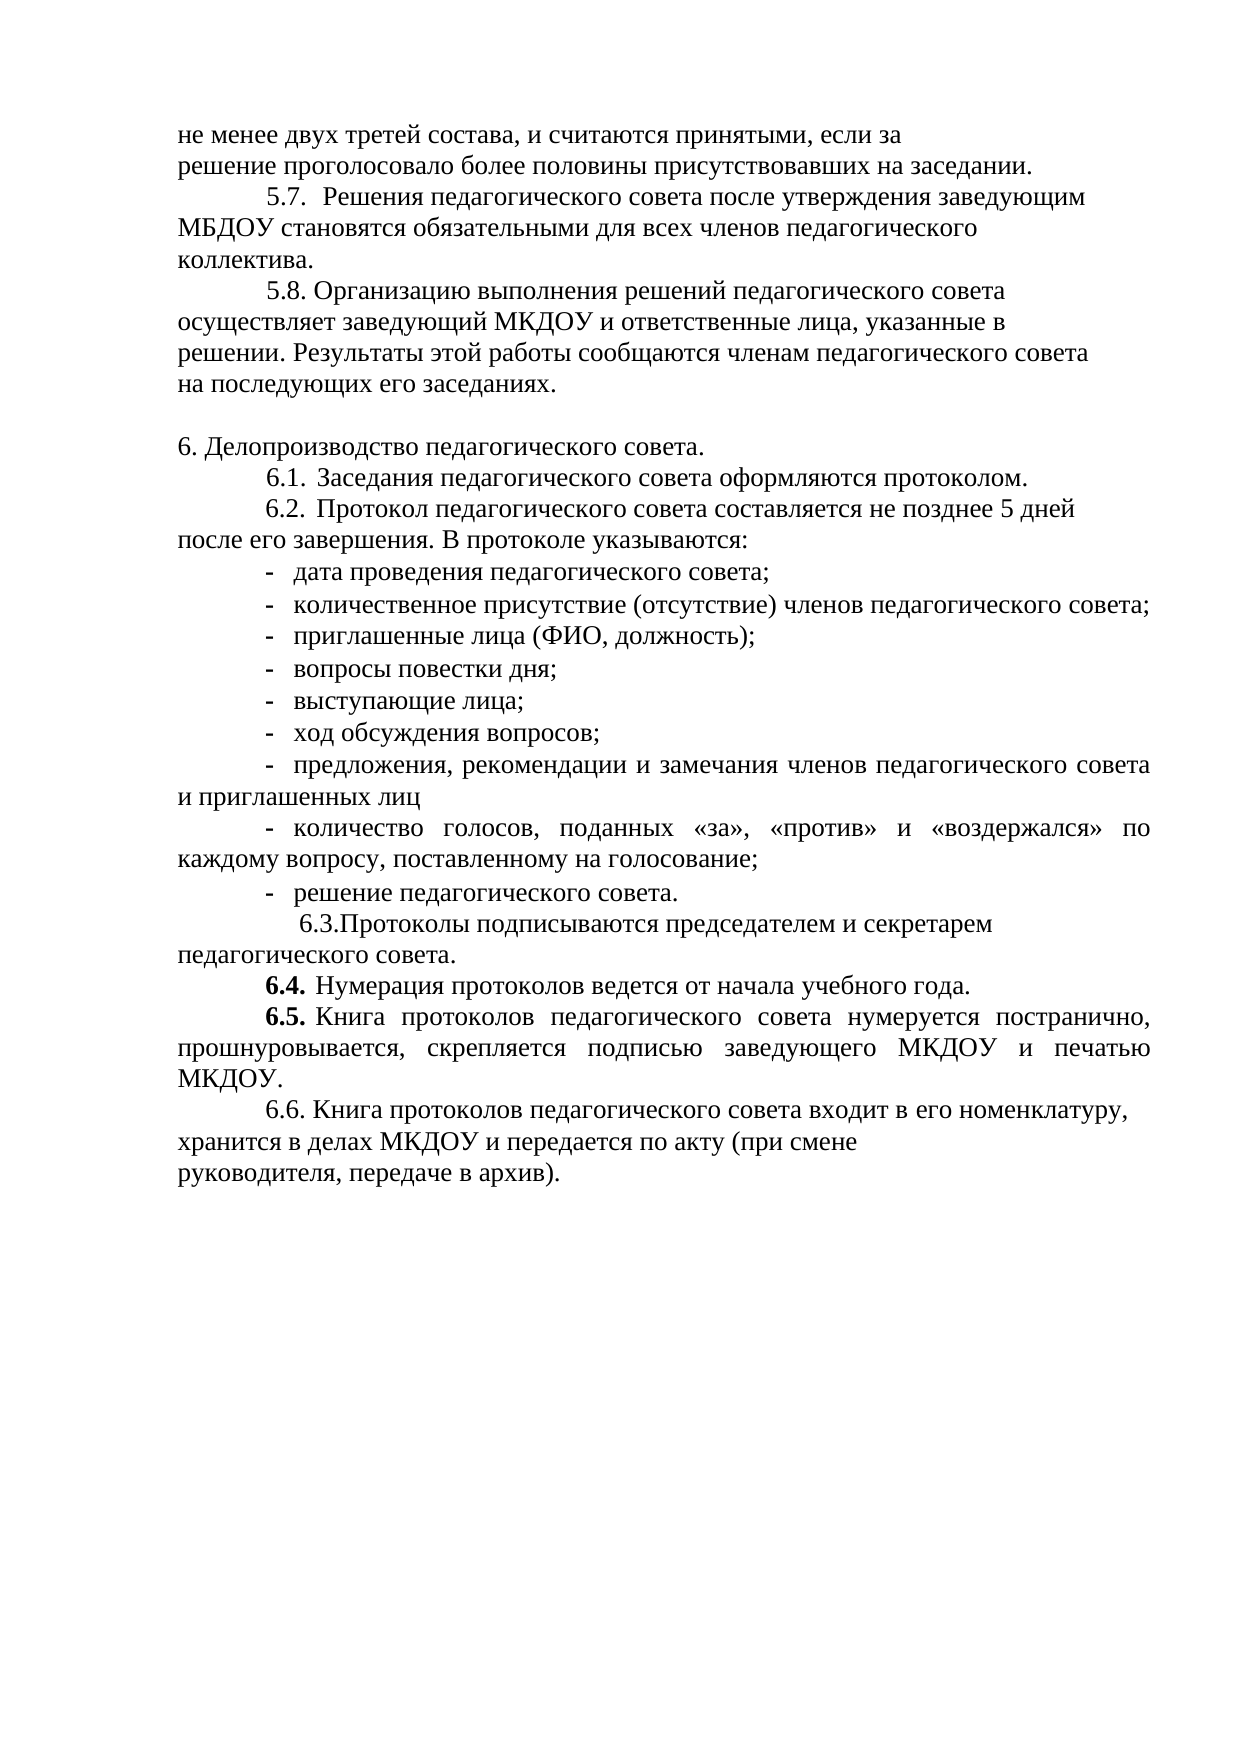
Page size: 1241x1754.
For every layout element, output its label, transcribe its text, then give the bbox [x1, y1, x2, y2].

list предложения, рекомендации и замечания членов педагогического совета и приглашенных лиц [177, 748, 1152, 811]
list дата проведения педагогического совета; [265, 555, 1152, 586]
list приглашенные лица (ФИО, должность); [265, 619, 1152, 650]
list количественное присутствие (отсутствие) членов педагогического совета; [265, 588, 1152, 619]
list количество голосов, поданных «за», «против» и «воздержался» по каждому вопросу, поставленному на голосование; [177, 811, 1152, 874]
list Нумерация протоколов ведется от начала учебного года. [265, 969, 1152, 1000]
text 5.8. Организацию выполнения решений педагогического совета осуществляет заведующий МКДОУ и ответственные лица, указанные в решении. Результаты этой работы сообщаются членам педагогического совета на последующих его заседаниях. [177, 274, 1152, 398]
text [177, 118, 1152, 180]
text 6.1. Заседания педагогического совета оформляются протоколом. [266, 461, 1152, 492]
list выступающие лица; [265, 684, 1152, 715]
list Книга протоколов педагогического совета нумеруется постранично, прошнуровывается, скрепляется подписью заведующего МКДОУ и печатью МКДОУ. [177, 1000, 1152, 1094]
text 6.6. Книга протоколов педагогического совета входит в eго номенклатуру, хранится в делах МКДОУ и передается по акту (при смене руководителя, передаче в архив). [177, 1094, 1152, 1187]
list ход обсуждения вопросов; [265, 716, 1152, 747]
text 6. Делопроизводство педагогического совета. [177, 430, 1152, 461]
text 6.3.Протоколы подписываются председателем и секретарем педагогического совета. [177, 907, 1152, 969]
text 6.2. Протокол педагогического совета составляется не позднее 5 дней после его завершения. В протоколе указываются: [177, 492, 1152, 554]
list решение педагогического совета. [265, 876, 1152, 907]
text 5.7. Решения педагогического совета после утверждения заведующим МБДОУ становятся обязательными для всех членов педагогического коллектива. [177, 180, 1152, 274]
list вопросы повестки дня; [265, 652, 1152, 683]
